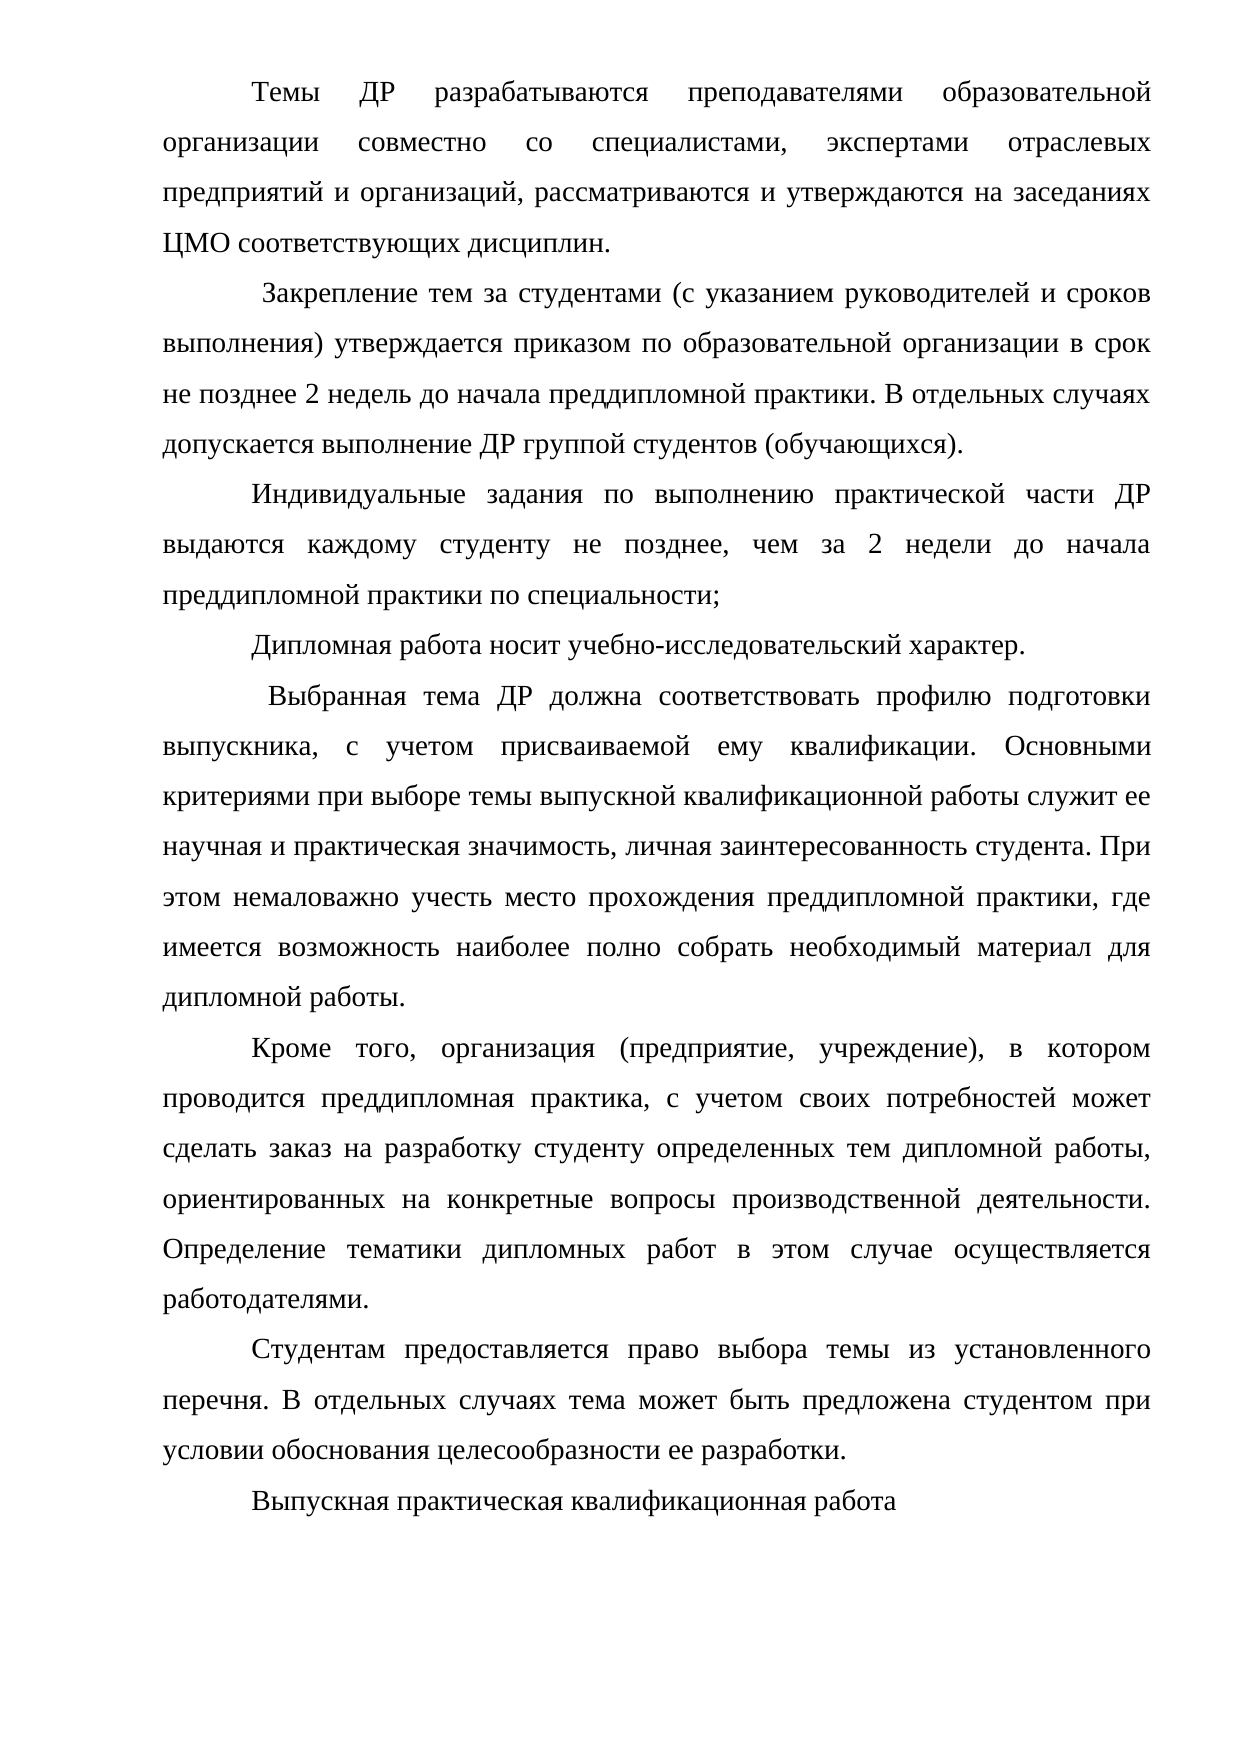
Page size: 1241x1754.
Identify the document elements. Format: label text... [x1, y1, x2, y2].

text Закрепление тем за студентами (с указанием руководителей и сроков выполнения) утверждается приказом по образовательной организации в срок не позднее 2 недель до начала преддипломной практики. В отдельных случаях допускается выполнение ДР группой студентов (обучающихся). [162, 275, 1152, 459]
text Выпускная практическая квалификационная работа [162, 1483, 1152, 1516]
text Дипломная работа носит учебно-исследовательский характер. [162, 627, 1152, 661]
text Выбранная тема ДР должна соответствовать профилю подготовки выпускника, с учетом присваиваемой ему квалификации. Основными критериями при выборе темы выпускной квалификационной работы служит ее научная и практическая значимость, личная заинтересованность студента. При этом немаловажно учесть место прохождения преддипломной практики, где имеется возможность наиболее полно собрать необходимый материал для дипломной работы. [162, 678, 1152, 1013]
text Студентам предоставляется право выбора темы из установленного перечня. В отдельных случаях тема может быть предложена студентом при условии обоснования целесообразности ее разработки. [162, 1332, 1152, 1466]
text Кроме того, организация (предприятие, учреждение), в котором проводится преддипломная практика, с учетом своих потребностей может сделать заказ на разработку студенту определенных тем дипломной работы, ориентированных на конкретные вопросы производственной деятельности. Определение тематики дипломных работ в этом случае осуществляется работодателями. [162, 1030, 1152, 1315]
text Темы ДР разрабатываются преподавателями образовательной организации совместно со специалистами, экспертами отраслевых предприятий и организаций, рассматриваются и утверждаются на заседаниях ЦМО соответствующих дисциплин. [162, 74, 1152, 258]
text Индивидуальные задания по выполнению практической части ДР выдаются каждому студенту не позднее, чем за 2 недели до начала преддипломной практики по специальности; [162, 476, 1152, 611]
